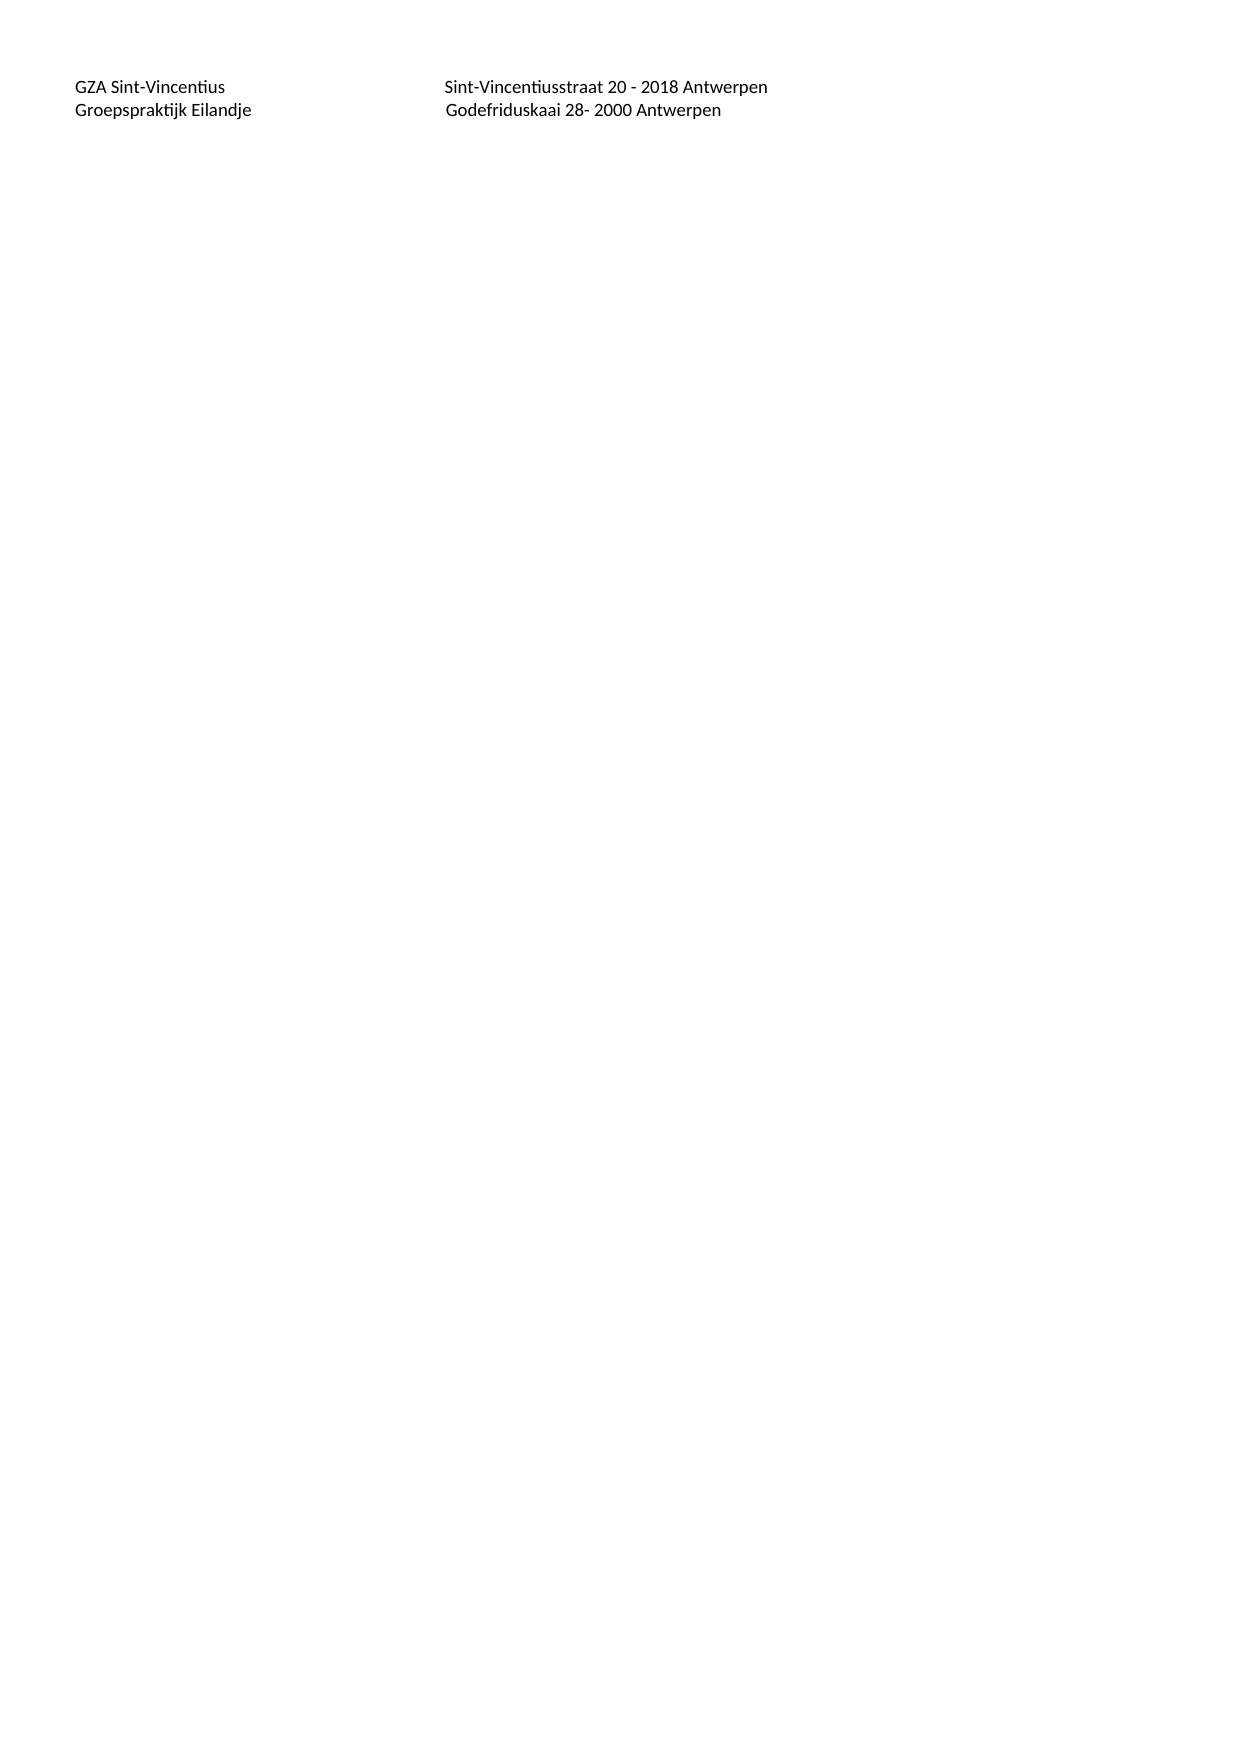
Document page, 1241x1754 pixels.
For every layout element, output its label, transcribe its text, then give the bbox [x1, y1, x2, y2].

text GZA Sint-Vincentius Sint-Vincentiusstraat 20 - 2018 Antwerpen [75, 75, 1165, 98]
text Groepspraktijk Eilandje Godefriduskaai 28- 2000 Antwerpen [75, 98, 1165, 121]
